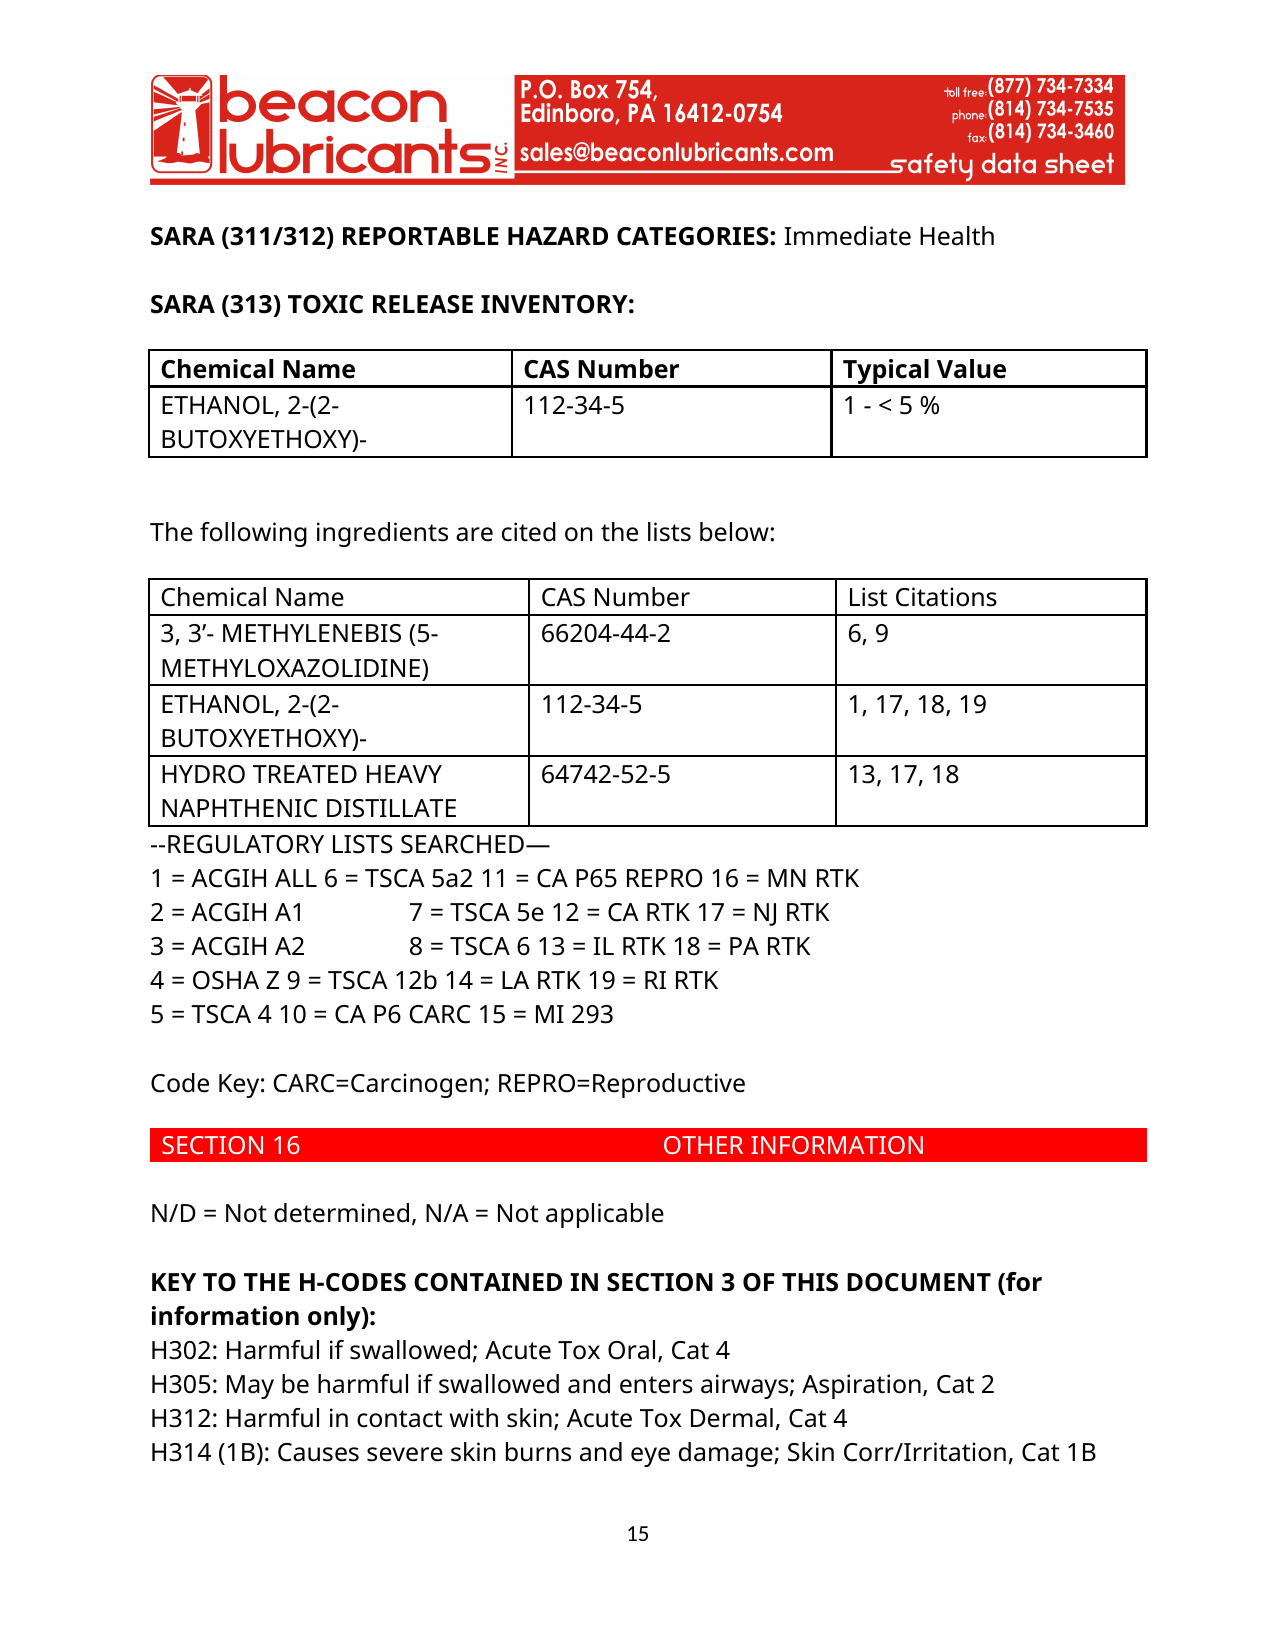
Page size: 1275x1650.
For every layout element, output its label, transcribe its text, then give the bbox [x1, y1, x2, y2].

table_header CAS Number [513, 351, 830, 385]
text N/D = Not determined, N/A = Not applicable KEY TO THE H-CODES CONTAINED IN SECTION 3 OF THIS DOCUMENT (for information only): [150, 1162, 1125, 1332]
picture [150, 75, 1125, 185]
table_header Chemical Name [150, 351, 511, 385]
text --REGULATORY LISTS SEARCHED— [150, 827, 1125, 861]
text The following ingredients are cited on the lists below: [150, 515, 1125, 549]
text SARA (311/312) REPORTABLE HAZARD CATEGORIES: Immediate Health SARA (313) TOXIC RELEASE INVENTORY: [150, 185, 1125, 320]
table_cell 1, 17, 18, 19 [837, 686, 1145, 754]
table_cell ETHANOL, 2-(2-BUTOXYETHOXY)- [150, 388, 511, 456]
table_cell 13, 17, 18 [837, 757, 1145, 825]
table_header SECTION 16 OTHER INFORMATION [150, 1128, 1147, 1162]
table_cell 66204-44-2 [530, 616, 835, 684]
table_cell 64742-52-5 [530, 757, 835, 825]
text H312: Harmful in contact with skin; Acute Tox Dermal, Cat 4 [150, 1401, 1125, 1434]
text H302: Harmful if swallowed; Acute Tox Oral, Cat 4 [150, 1332, 1125, 1366]
table_cell 112-34-5 [513, 388, 830, 456]
table_header List Citations [837, 580, 1145, 614]
text H314 (1B): Causes severe skin burns and eye damage; Skin Corr/Irritation, Cat 1B [150, 1434, 1125, 1469]
table_header Typical Value [833, 351, 1145, 385]
table_cell 3, 3’- METHYLENEBIS (5-METHYLOXAZOLIDINE) [150, 616, 528, 684]
table_cell ETHANOL, 2-(2-BUTOXYETHOXY)- [150, 686, 528, 754]
table_cell 6, 9 [837, 616, 1145, 684]
table_cell 1 - < 5 % [833, 388, 1145, 456]
table_cell 112-34-5 [530, 686, 835, 754]
text 1 = ACGIH ALL 6 = TSCA 5a2 11 = CA P65 REPRO 16 = MN RTK 2 = ACGIH A1 7 = TSCA 5e 12 = CA RTK 17 = NJ RTK 3 = ACGIH A2 8 = TSCA 6 13 = IL RTK 18 = PA RTK 4 = OSHA Z 9 = TSCA 12b 14 = LA RTK 19 = RI RTK 5 = TSCA 4 10 = CA P6 CARC 15 = MI 293 Code Key: CARC=Carcinogen; REPRO=Reproductive [150, 861, 1125, 1099]
text H305: May be harmful if swallowed and enters airways; Aspiration, Cat 2 [150, 1366, 1125, 1401]
table_header CAS Number [530, 580, 835, 614]
table_header Chemical Name [150, 580, 528, 614]
table_cell HYDRO TREATED HEAVY NAPHTHENIC DISTILLATE [150, 757, 528, 825]
